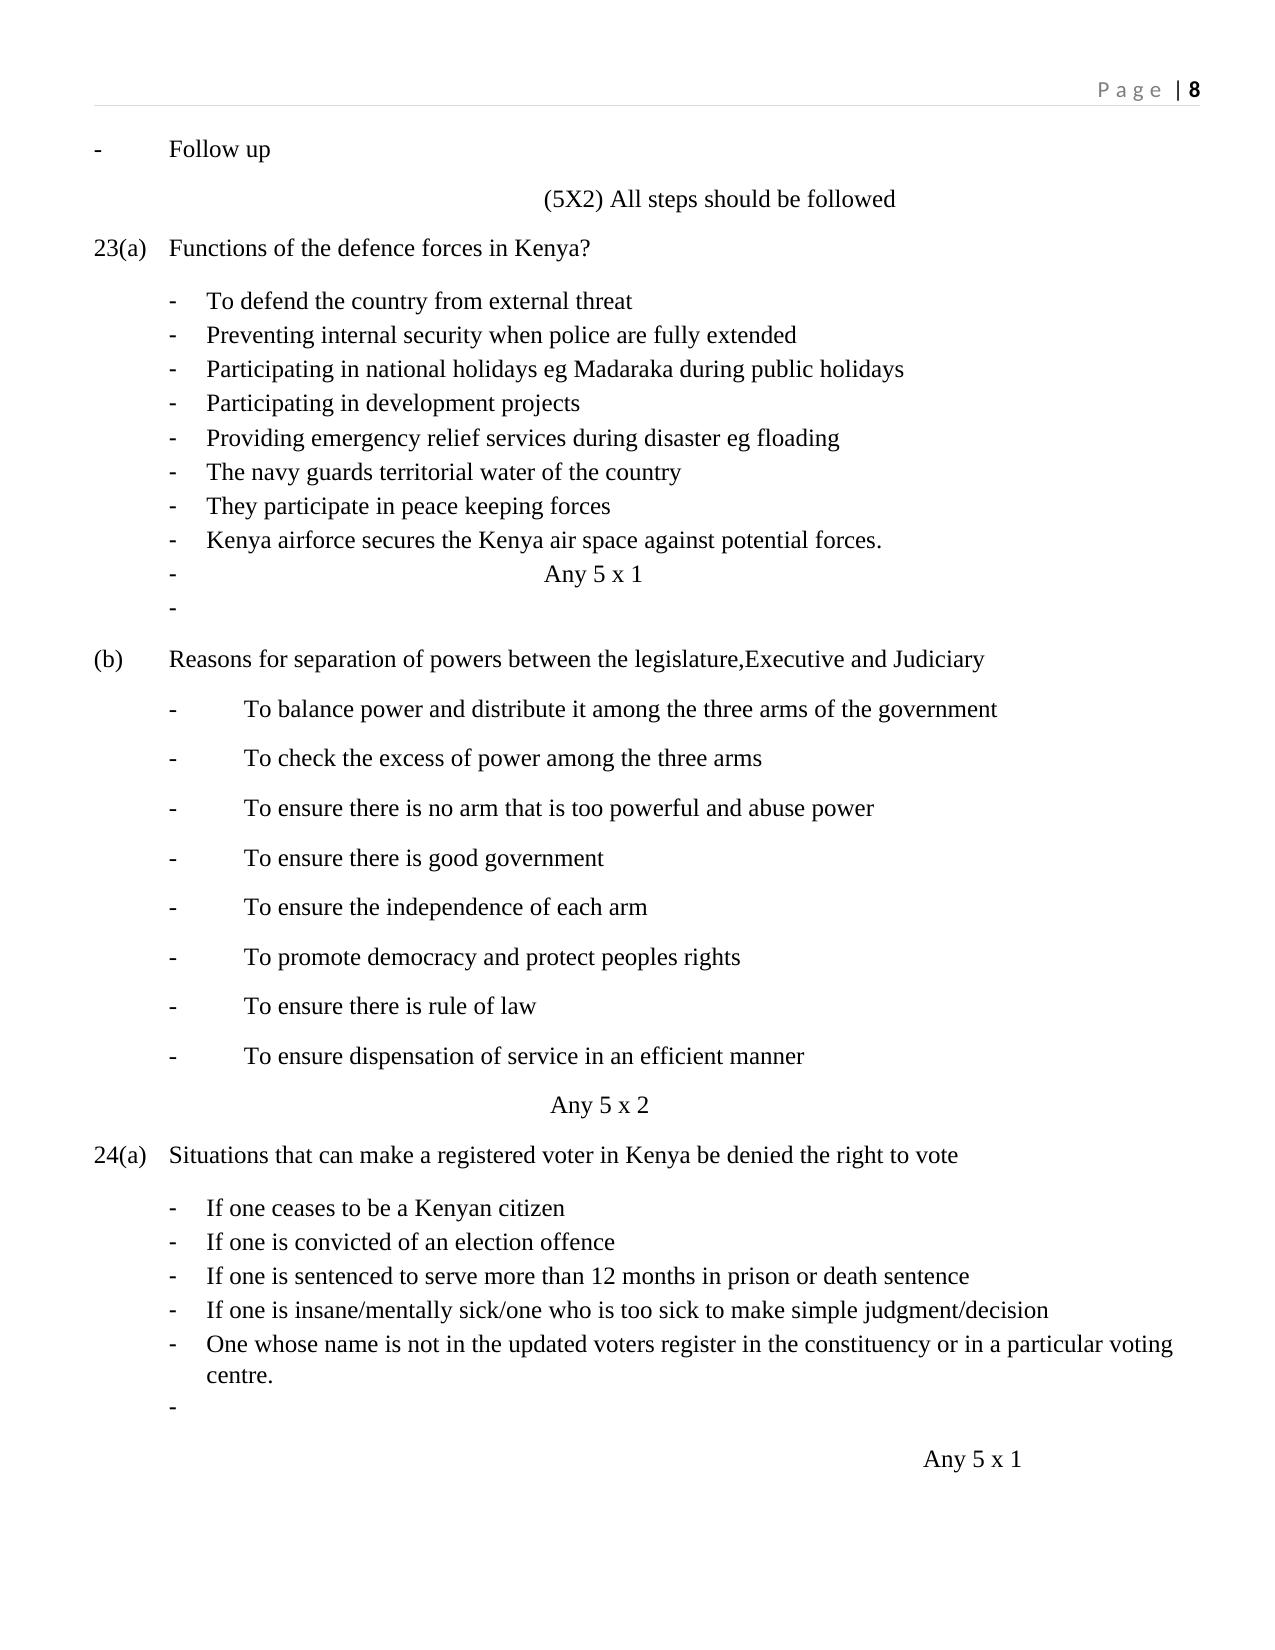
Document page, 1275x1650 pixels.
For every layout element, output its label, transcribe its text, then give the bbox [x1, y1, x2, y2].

text - To ensure dispensation of service in an efficient manner [94, 1041, 1200, 1070]
text - To ensure there is rule of law [94, 991, 1200, 1020]
list They participate in peace keeping forces [169, 487, 1200, 521]
list Participating in development projects [169, 385, 1200, 419]
list Any 5 x 1 [169, 555, 1200, 589]
text (5X2) All steps should be followed [94, 184, 1200, 212]
list Kenya airforce secures the Kenya air space against potential forces. [169, 521, 1200, 555]
text - To ensure there is good government [94, 843, 1200, 871]
list If one ceases to be a Kenyan citizen [169, 1190, 1200, 1224]
text 24(a) Situations that can make a registered voter in Kenya be denied the right to vote [94, 1140, 1200, 1169]
text - To ensure there is no arm that is too powerful and abuse power [94, 793, 1200, 822]
text - To check the excess of power among the three arms [94, 743, 1200, 772]
list If one is sentenced to serve more than 12 months in prison or death sentence [169, 1258, 1200, 1292]
list Preventing internal security when police are fully extended [169, 317, 1200, 351]
list Providing emergency relief services during disaster eg floading [169, 419, 1200, 453]
text - To promote democracy and protect peoples rights [94, 942, 1200, 971]
list To defend the country from external threat [169, 283, 1200, 317]
list Participating in national holidays eg Madaraka during public holidays [169, 351, 1200, 385]
text Any 5 x 1 [206, 1444, 1200, 1472]
list The navy guards territorial water of the country [169, 453, 1200, 487]
list If one is insane/mentally sick/one who is too sick to make simple judgment/decision [169, 1292, 1200, 1326]
list One whose name is not in the updated voters register in the constituency or in a particular voting centre. [169, 1326, 1200, 1389]
list If one is convicted of an election offence [169, 1224, 1200, 1258]
text - Follow up [94, 134, 1200, 163]
text - To balance power and distribute it among the three arms of the government [94, 694, 1200, 723]
text - To ensure the independence of each arm [94, 892, 1200, 921]
text Any 5 x 2 [94, 1091, 1200, 1119]
text (b) Reasons for separation of powers between the legislature,Executive and Judiciary [94, 644, 1200, 673]
text 23(a) Functions of the defence forces in Kenya? [94, 233, 1200, 262]
